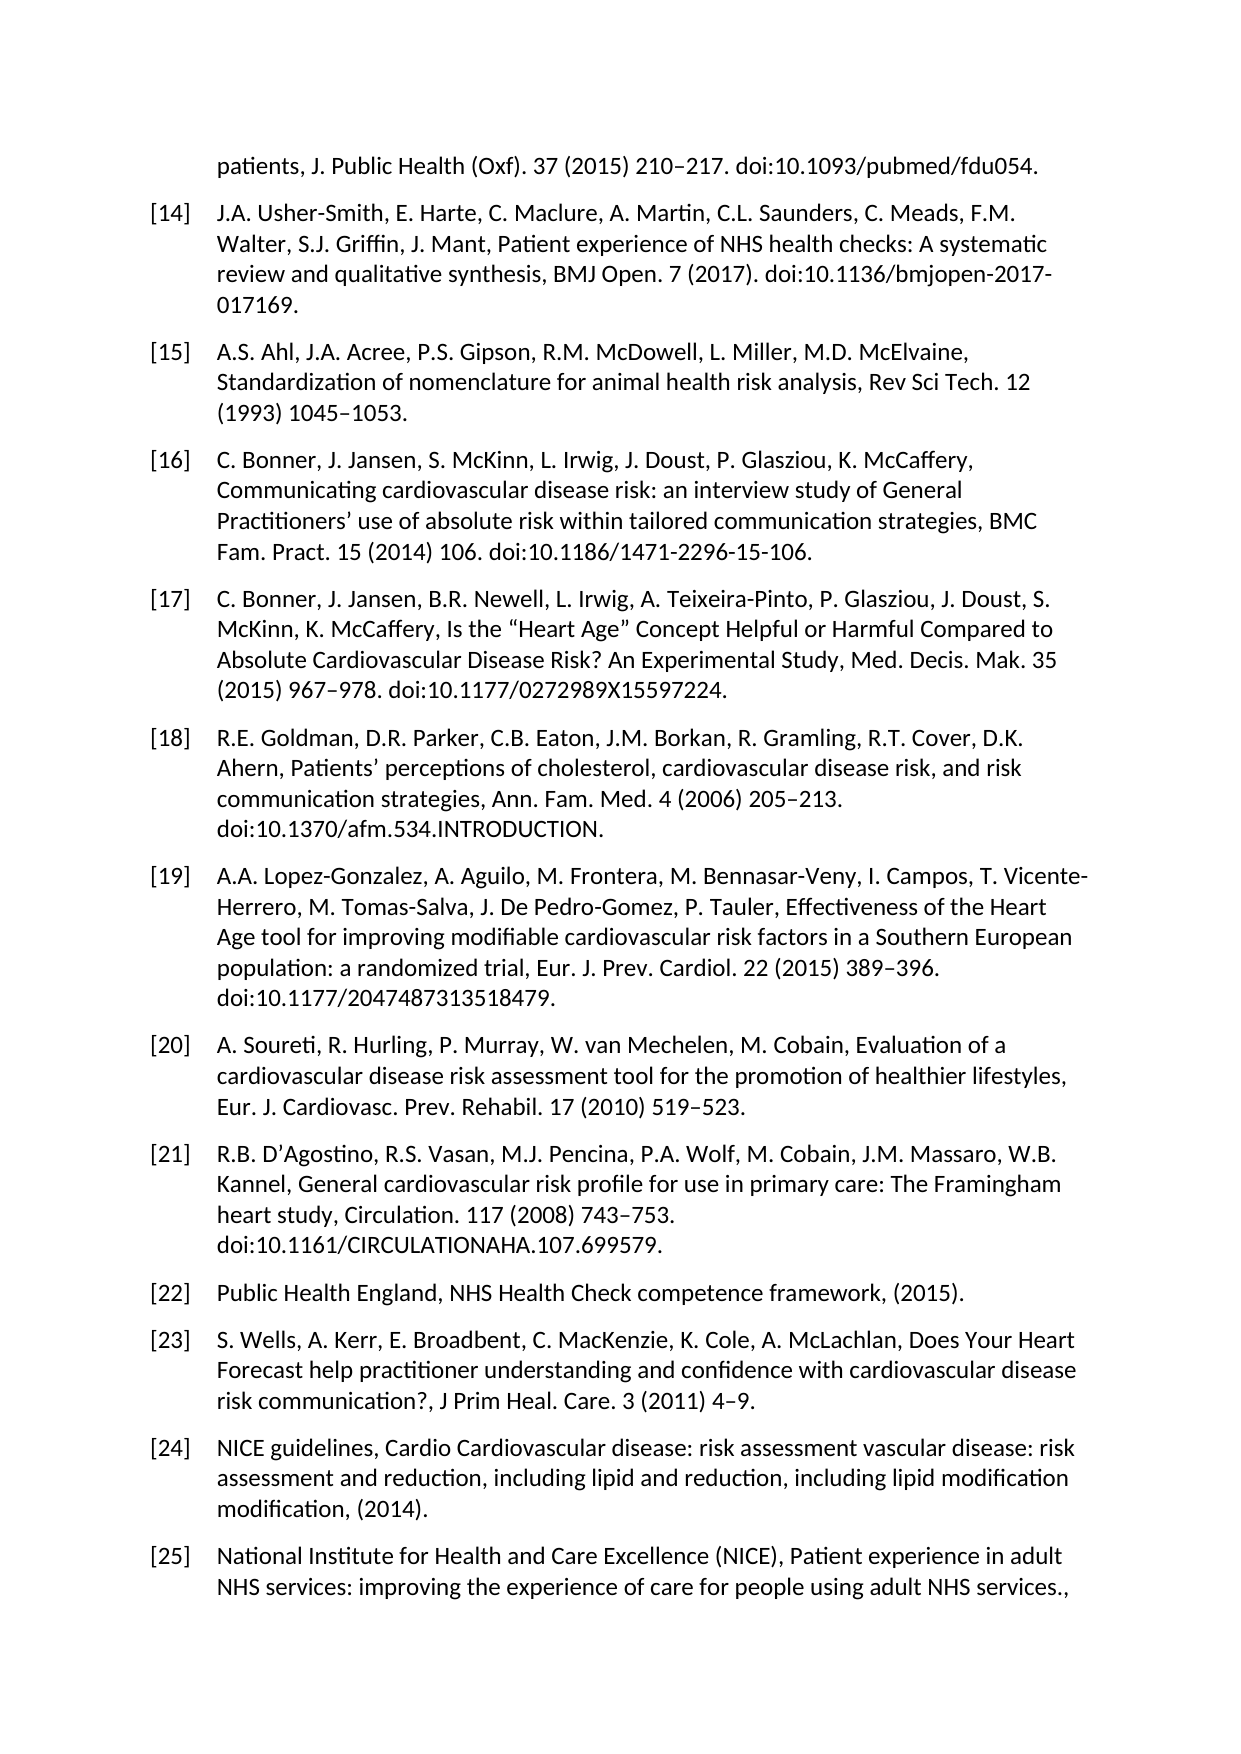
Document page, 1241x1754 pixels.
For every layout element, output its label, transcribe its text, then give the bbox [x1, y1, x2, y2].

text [150, 150, 1090, 181]
text [20] A. Soureti, R. Hurling, P. Murray, W. van Mechelen, M. Cobain, Evaluation of a cardiovascular disease risk assessment tool for the promotion of healthier lifestyles, Eur. J. Cardiovasc. Prev. Rehabil. 17 (2010) 519–523. [150, 1030, 1090, 1121]
text [16] C. Bonner, J. Jansen, S. McKinn, L. Irwig, J. Doust, P. Glasziou, K. McCaffery, Communicating cardiovascular disease risk: an interview study of General Practitioners’ use of absolute risk within tailored communication strategies, BMC Fam. Pract. 15 (2014) 106. doi:10.1186/1471-2296-15-106. [150, 444, 1090, 566]
text [24] NICE guidelines, Cardio Cardiovascular disease: risk assessment vascular disease: risk assessment and reduction, including lipid and reduction, including lipid modification modification, (2014). [150, 1432, 1090, 1524]
text [19] A.A. Lopez-Gonzalez, A. Aguilo, M. Frontera, M. Bennasar-Veny, I. Campos, T. Vicente-Herrero, M. Tomas-Salva, J. De Pedro-Gomez, P. Tauler, Effectiveness of the Heart Age tool for improving modifiable cardiovascular risk factors in a Southern European population: a randomized trial, Eur. J. Prev. Cardiol. 22 (2015) 389–396. doi:10.1177/2047487313518479. [150, 860, 1090, 1013]
text [15] A.S. Ahl, J.A. Acree, P.S. Gipson, R.M. McDowell, L. Miller, M.D. McElvaine, Standardization of nomenclature for animal health risk analysis, Rev Sci Tech. 12 (1993) 1045–1053. [150, 336, 1090, 427]
text [18] R.E. Goldman, D.R. Parker, C.B. Eaton, J.M. Borkan, R. Gramling, R.T. Cover, D.K. Ahern, Patients’ perceptions of cholesterol, cardiovascular disease risk, and risk communication strategies, Ann. Fam. Med. 4 (2006) 205–213. doi:10.1370/afm.534.INTRODUCTION. [150, 722, 1090, 844]
text [17] C. Bonner, J. Jansen, B.R. Newell, L. Irwig, A. Teixeira-Pinto, P. Glasziou, J. Doust, S. McKinn, K. McCaffery, Is the “Heart Age” Concept Helpful or Harmful Compared to Absolute Cardiovascular Disease Risk? An Experimental Study, Med. Decis. Mak. 35 (2015) 967–978. doi:10.1177/0272989X15597224. [150, 583, 1090, 705]
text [150, 1540, 1090, 1601]
text [23] S. Wells, A. Kerr, E. Broadbent, C. MacKenzie, K. Cole, A. McLachlan, Does Your Heart Forecast help practitioner understanding and confidence with cardiovascular disease risk communication?, J Prim Heal. Care. 3 (2011) 4–9. [150, 1324, 1090, 1415]
text [14] J.A. Usher-Smith, E. Harte, C. Maclure, A. Martin, C.L. Saunders, C. Meads, F.M. Walter, S.J. Griffin, J. Mant, Patient experience of NHS health checks: A systematic review and qualitative synthesis, BMJ Open. 7 (2017). doi:10.1136/bmjopen-2017-017169. [150, 197, 1090, 319]
text [22] Public Health England, NHS Health Check competence framework, (2015). [150, 1277, 1090, 1307]
text [21] R.B. D’Agostino, R.S. Vasan, M.J. Pencina, P.A. Wolf, M. Cobain, J.M. Massaro, W.B. Kannel, General cardiovascular risk profile for use in primary care: The Framingham heart study, Circulation. 117 (2008) 743–753. doi:10.1161/CIRCULATIONAHA.107.699579. [150, 1138, 1090, 1260]
